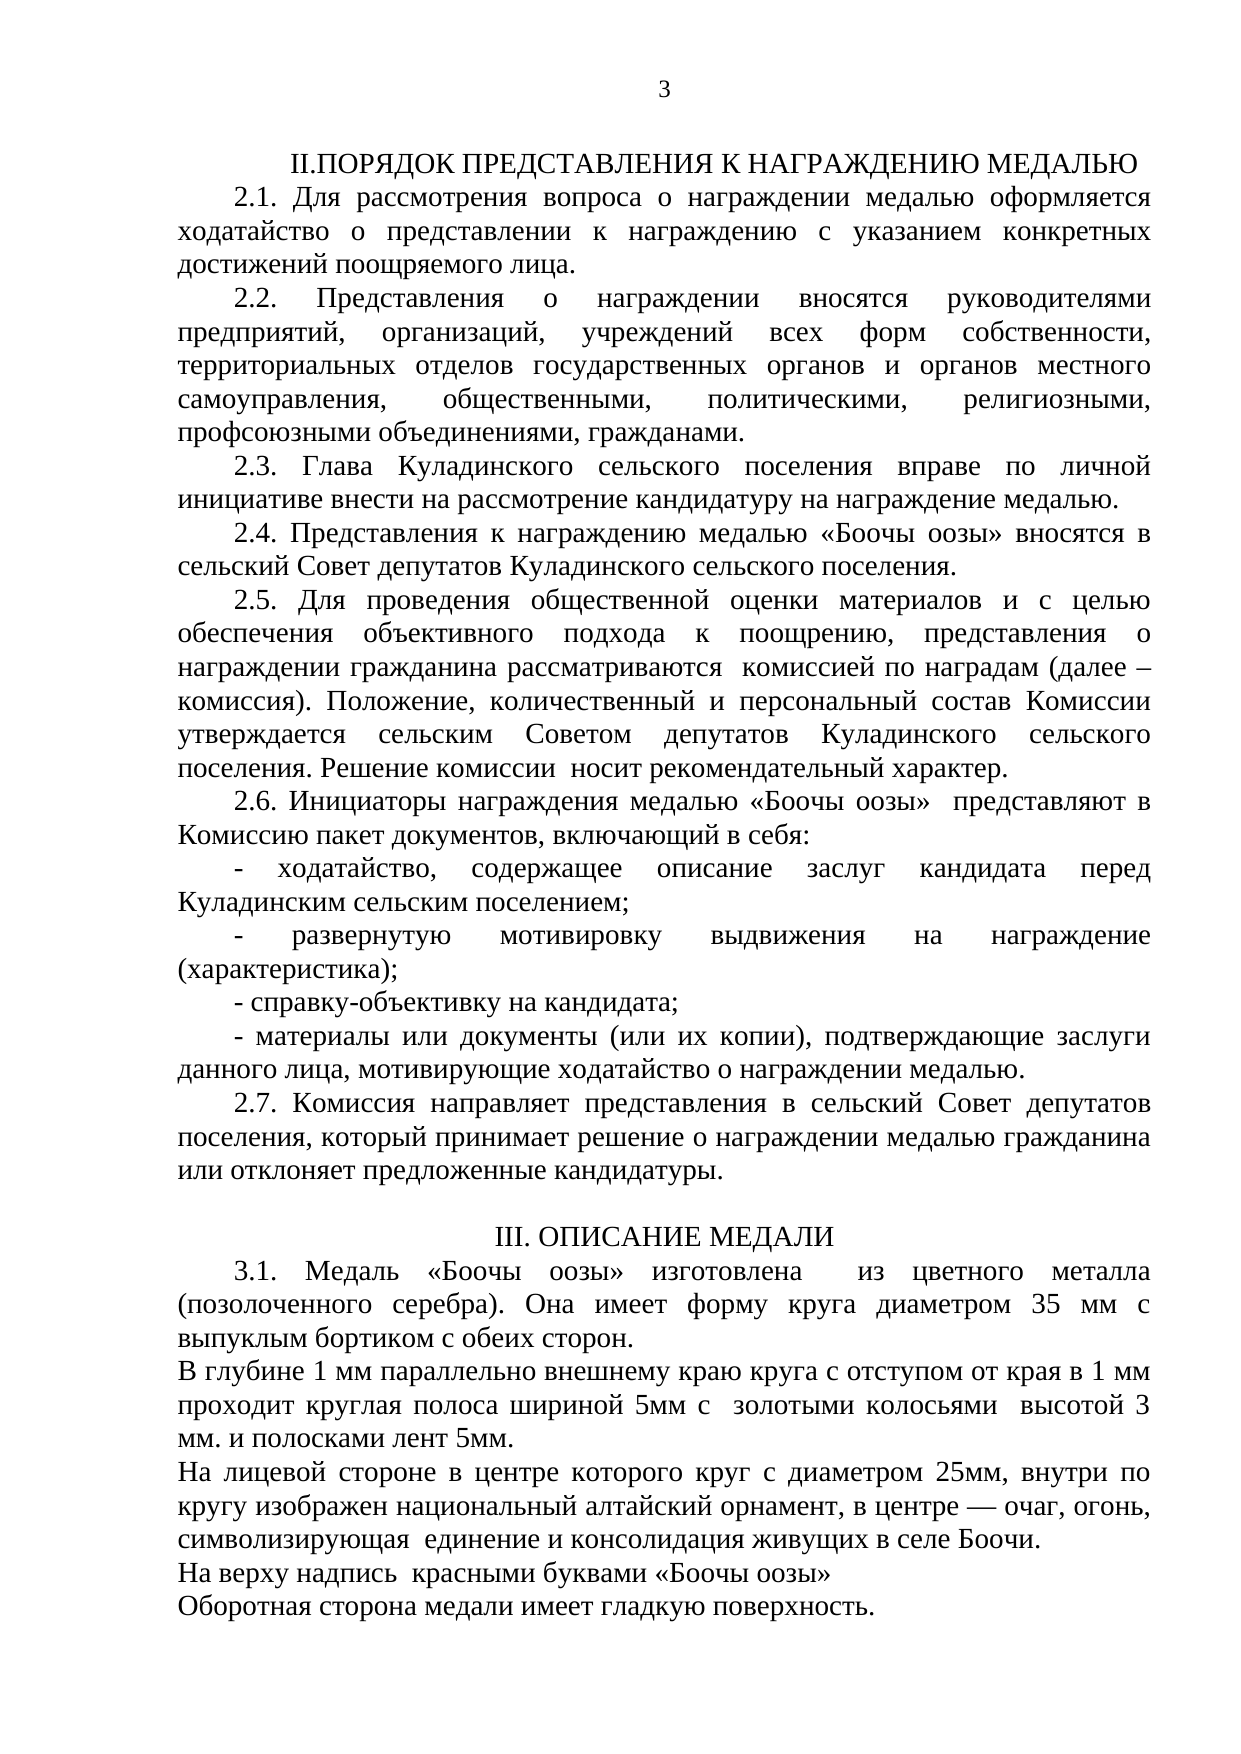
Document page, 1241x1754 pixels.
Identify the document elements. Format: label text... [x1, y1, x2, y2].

text III. ОПИСАНИЕ МЕДАЛИ [177, 1219, 1152, 1253]
text 3.1. Медаль «Боочы оозы» изготовлена из цветного металла (позолоченного серебра). Она имеет форму круга диаметром с выпуклым бортиком с обеих сторон. [177, 1253, 1152, 1353]
text 2.6. Инициаторы награждения медалью «Боочы оозы» представляют в Комиссию пакет документов, включающий в себя: [177, 783, 1152, 850]
text - материалы или документы (или их копии), подтверждающие заслуги данного лица, мотивирующие ходатайство о награждении медалью. [177, 1018, 1152, 1085]
text 2.7. Комиссия направляет представления в сельский Совет депутатов поселения, который принимает решение о награждении медалью гражданина или отклоняет предложенные кандидатуры. [177, 1085, 1152, 1186]
text Оборотная сторона медали имеет гладкую поверхность. [177, 1588, 1152, 1622]
text На лицевой стороне в центре которого круг с диаметром 25мм, внутри по кругу изображен национальный алтайский орнамент, в центре — очаг, огонь, символизирующая единение и консолидация живущих в селе Боочи. [177, 1454, 1152, 1555]
text 2.5. Для проведения общественной оценки материалов и с целью обеспечения объективного подхода к поощрению, представления о награждении гражданина рассматриваются комиссией по наградам (далее – комиссия). Положение, количественный и персональный состав Комиссии утверждается сельским Советом депутатов Куладинского сельского поселения. Решение комиссии носит рекомендательный характер. [177, 582, 1152, 783]
text 2.4. Представления к награждению медалью «Боочы оозы» вносятся в сельский Совет депутатов Куладинского сельского поселения. [177, 515, 1152, 582]
text 2.1. Для рассмотрения вопроса о награждении медалью оформляется ходатайство о представлении к награждению с указанием конкретных достижений поощряемого лица. [177, 179, 1152, 280]
text 2.2. Представления о награждении вносятся руководителями предприятий, организаций, учреждений всех форм собственности, территориальных отделов государственных органов и органов местного самоуправления, общественными, политическими, религиозными, профсоюзными объединениями, гражданами. [177, 280, 1152, 448]
text На верху надпись красными буквами «Боочы оозы» [177, 1555, 1152, 1588]
text 2.3. Глава Куладинского сельского поселения вправе по личной инициативе внести на рассмотрение кандидатуру на награждение медалью. [177, 448, 1152, 515]
text В глубине параллельно внешнему краю круга с отступом от края в проходит круглая полоса шириной 5мм с золотыми колосьями высотой . и полосками лент 5мм. [177, 1353, 1152, 1454]
text - справку-объективку на кандидата; [177, 984, 1152, 1018]
text - развернутую мотивировку выдвижения на награждение (характеристика); [177, 917, 1152, 984]
text II.ПОРЯДОК ПРЕДСТАВЛЕНИЯ К НАГРАЖДЕНИЮ МЕДАЛЬЮ [290, 146, 1152, 179]
text - ходатайство, содержащее описание заслуг кандидата перед Куладинским сельским поселением; [177, 850, 1152, 917]
